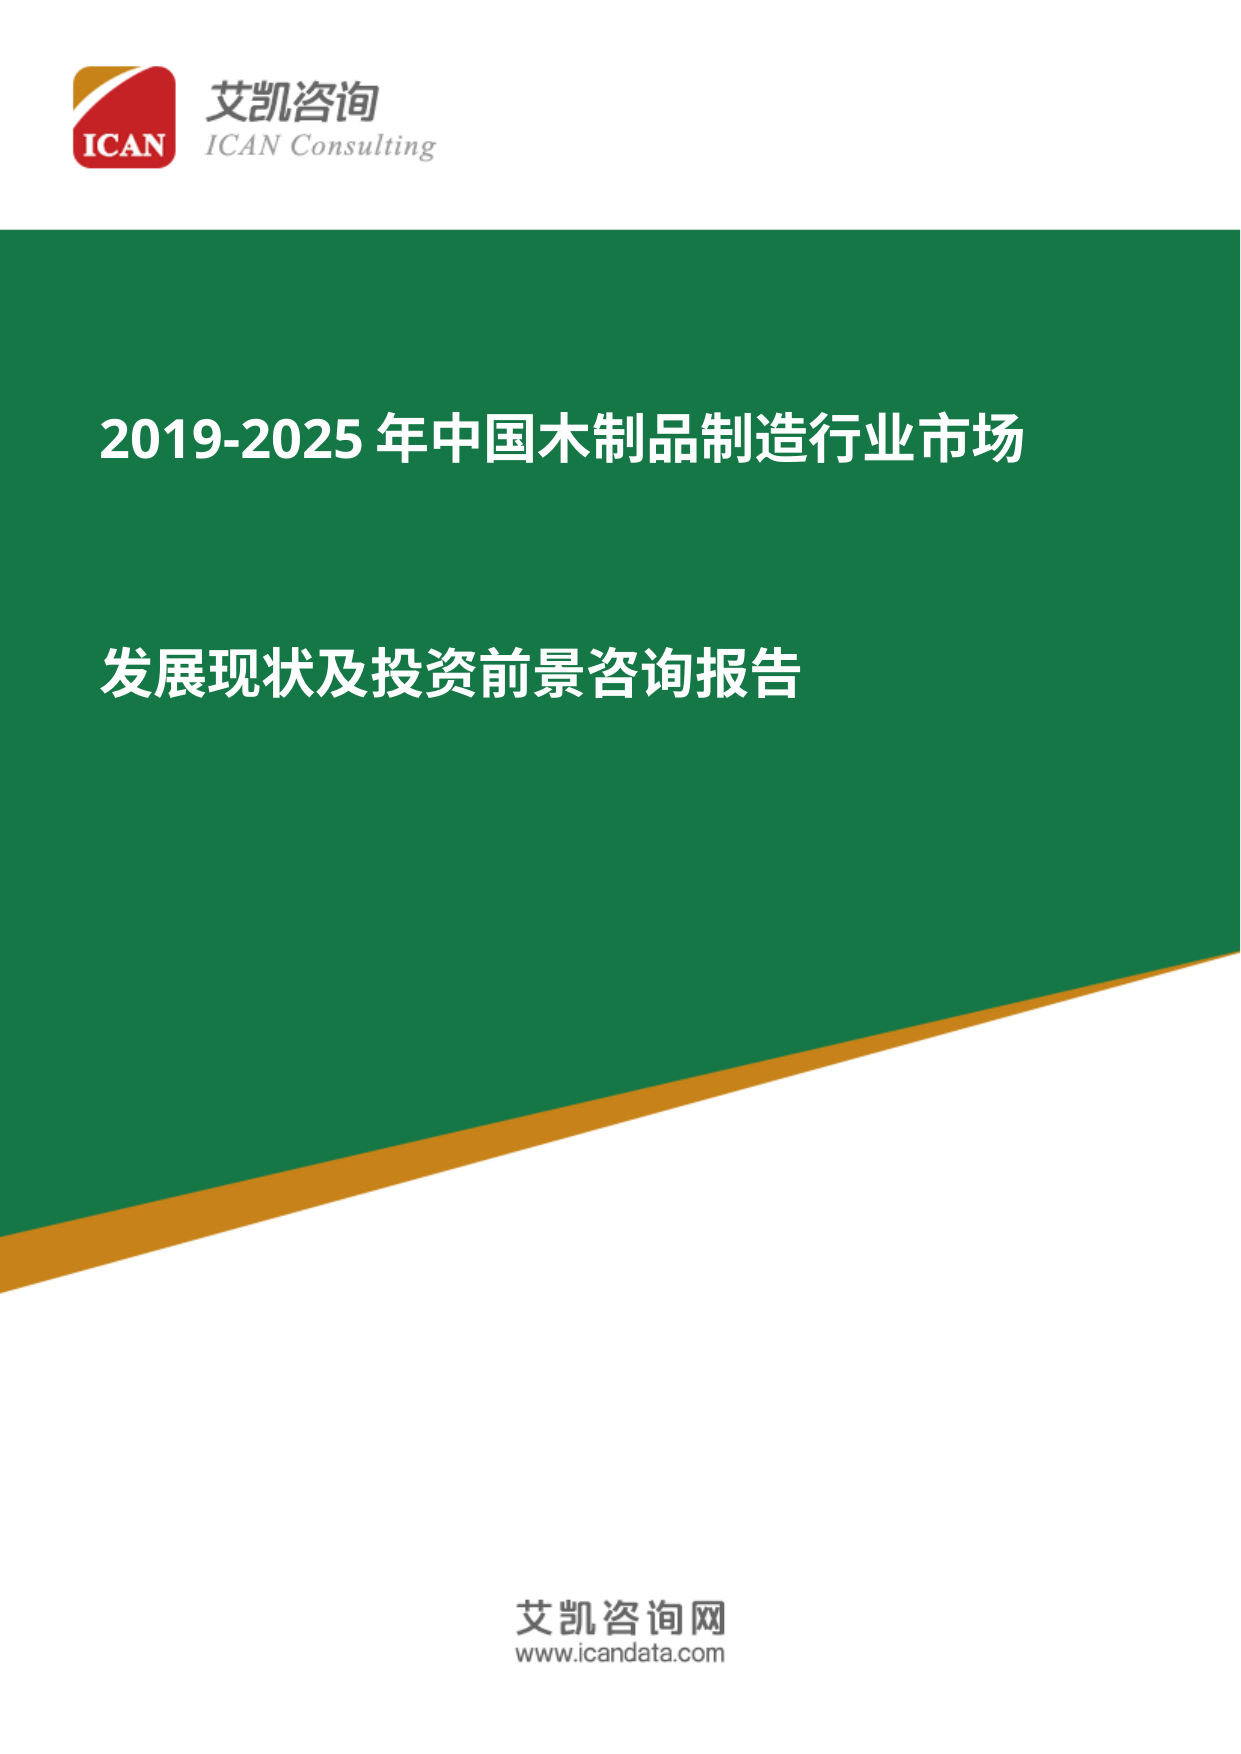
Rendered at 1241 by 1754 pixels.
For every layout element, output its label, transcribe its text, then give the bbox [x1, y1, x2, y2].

subtitle 2019-2025年中国木制品制造行业市场发展现状及投资前景咨询报告 [99, 386, 1053, 718]
picture [0, 5, 1241, 1754]
